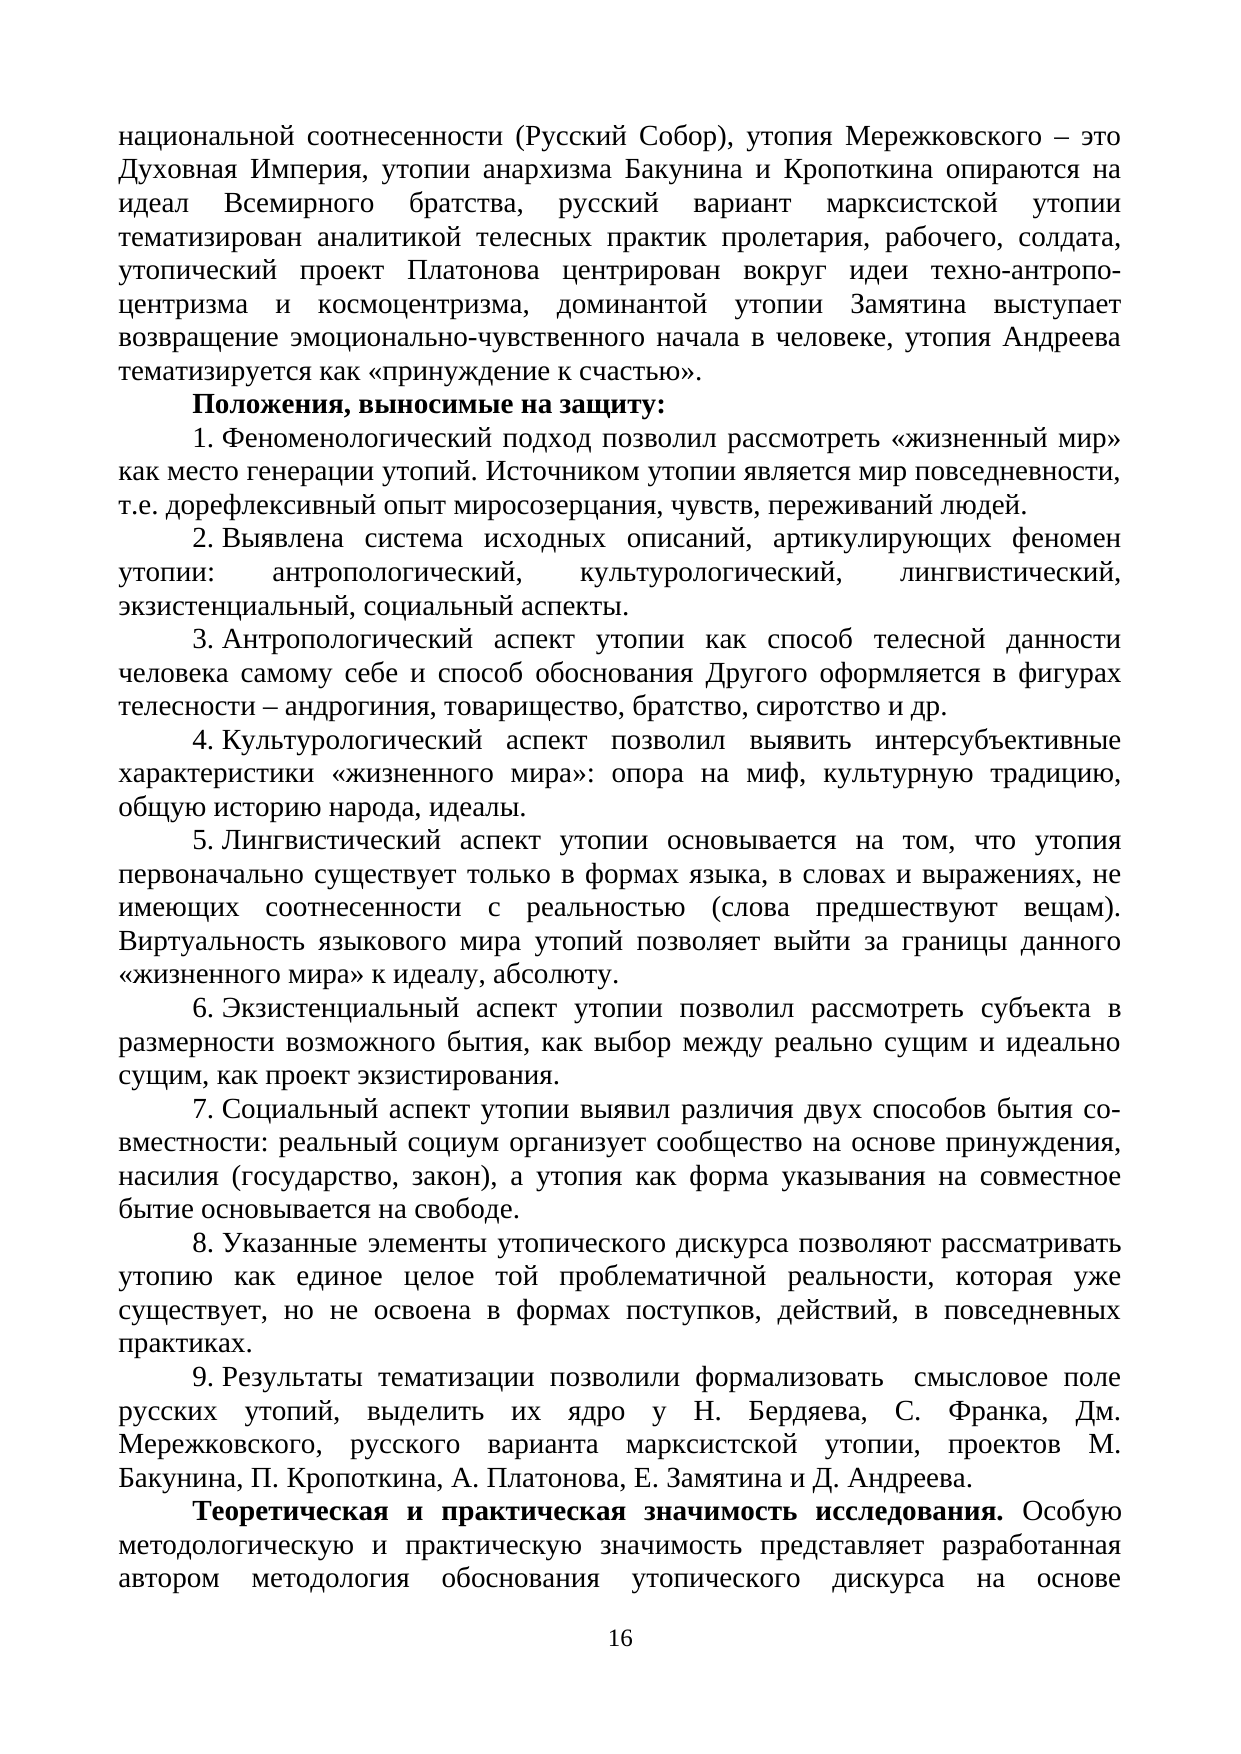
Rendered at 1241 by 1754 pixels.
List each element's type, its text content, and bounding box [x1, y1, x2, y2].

list Лингвистический аспект утопии основывается на том, что утопия первоначально существует только в формах языка, в словах и выражениях, не имеющих соотнесенности с реальностью (слова предшествуют вещам). Виртуальность языкового мира утопий позволяет выйти за границы данного «жизненного мира» к идеалу, абсолюту. [118, 822, 1122, 990]
list Указанные элементы утопического дискурса позволяют рассматривать утопию как единое целое той проблематичной реальности, которая уже существует, но не освоена в формах поступков, действий, в повседневных практиках. [118, 1225, 1122, 1359]
list Результаты тематизации позволили формализовать смысловое поле русских утопий, выделить их ядро у Н. Бердяева, С. Франка, Дм. Мережковского, русского варианта марксистской утопии, проектов М. Бакунина, П. Кропоткина, А. Платонова, Е. Замятина и Д. Андреева. [118, 1359, 1122, 1493]
list Выявлена система исходных описаний, артикулирующих феномен утопии: антропологический, культурологический, лингвистический, экзистенциальный, социальный аспекты. [118, 521, 1122, 621]
list Антропологический аспект утопии как способ телесной данности человека самому себе и способ обоснования Другого оформляется в фигурах телесности – андрогиния, товарищество, братство, сиротство и др. [118, 621, 1122, 722]
list Культурологический аспект позволил выявить интерсубъективные характеристики «жизненного мира»: опора на миф, культурную традицию, общую историю народа, идеалы. [118, 722, 1122, 822]
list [118, 118, 1122, 386]
list Экзистенциальный аспект утопии позволил рассмотреть субъекта в размерности возможного бытия, как выбор между реально сущим и идеально сущим, как проект экзистирования. [118, 990, 1122, 1091]
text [118, 1493, 1122, 1594]
list Социальный аспект утопии выявил различия двух способов бытия со-вместности: реальный социум организует сообщество на основе принуждения, насилия (государство, закон), а утопия как форма указывания на совместное бытие основывается на свободе. [118, 1091, 1122, 1225]
text Положения, выносимые на защиту: [118, 386, 1122, 420]
list Феноменологический подход позволил рассмотреть «жизненный мир» как место генерации утопий. Источником утопии является мир повседневности, т.е. дорефлексивный опыт миросозерцания, чувств, переживаний людей. [118, 420, 1122, 521]
